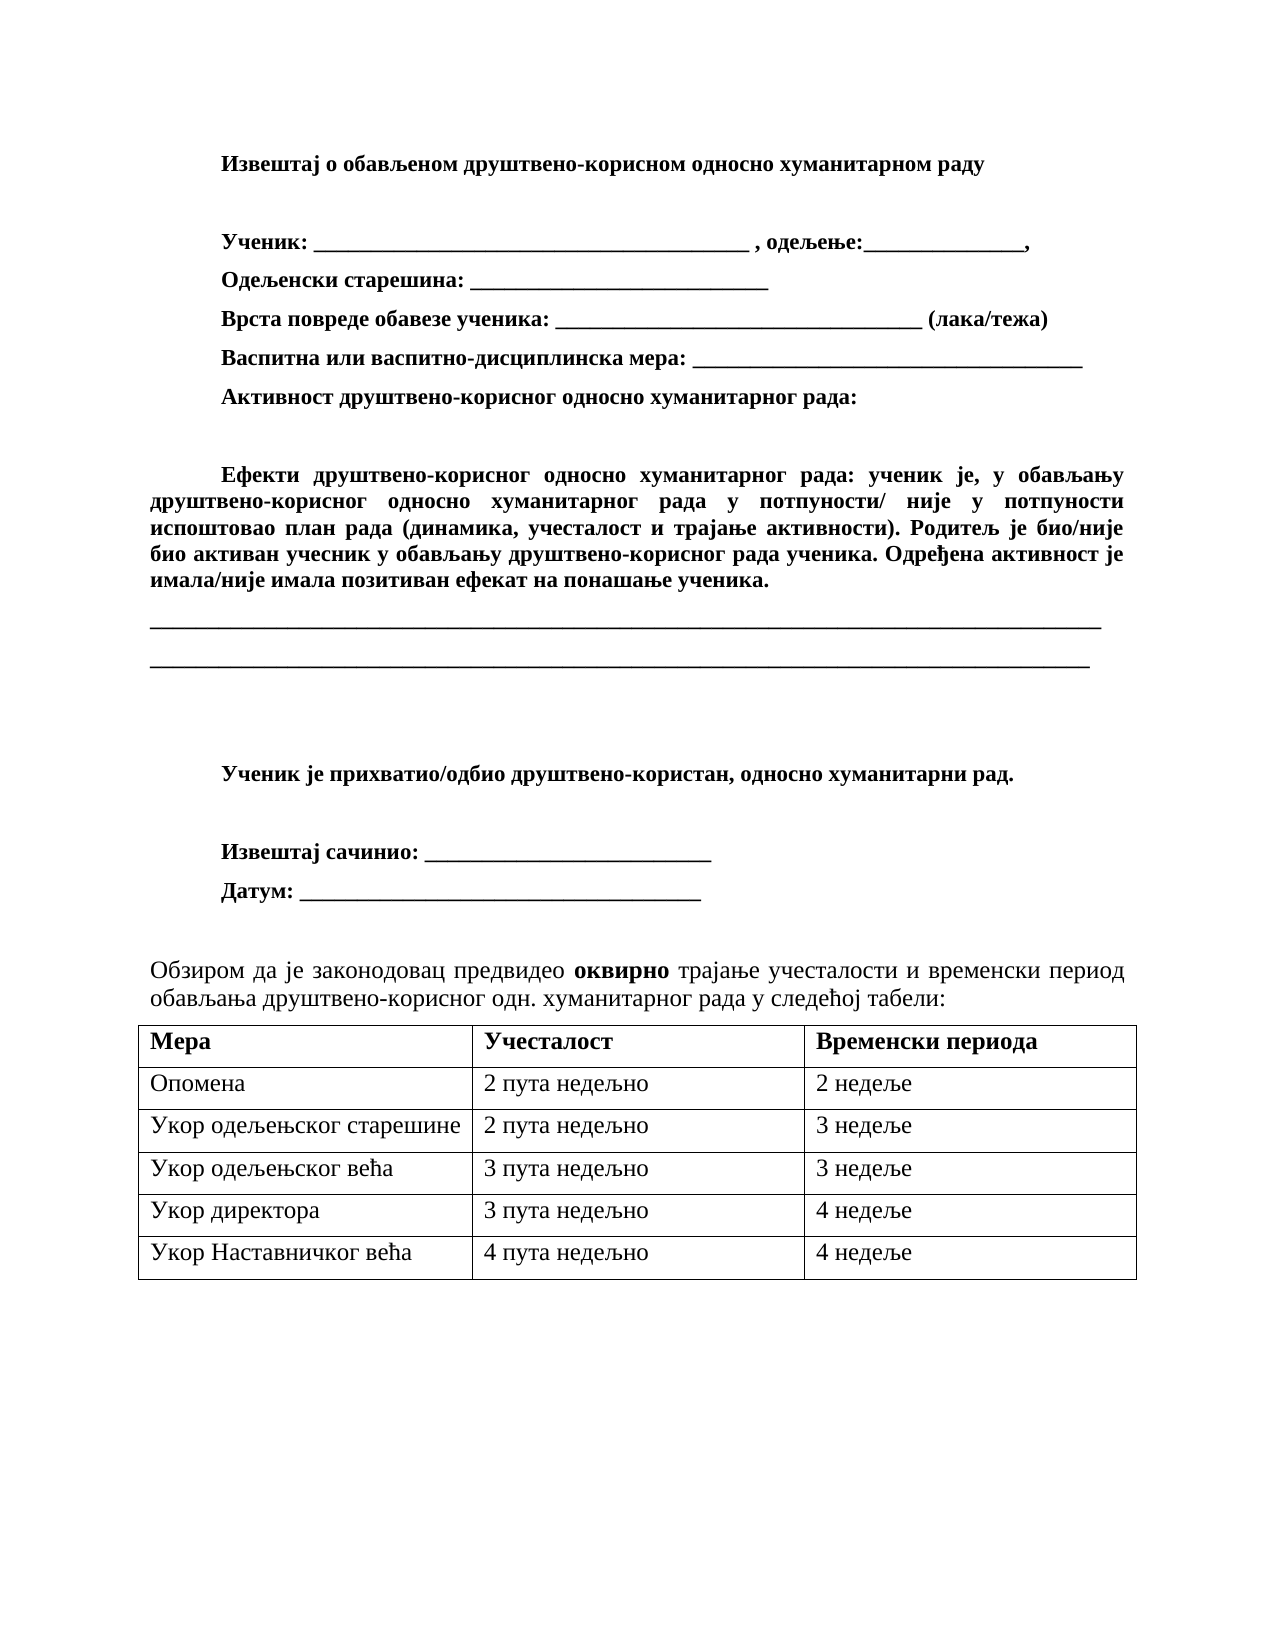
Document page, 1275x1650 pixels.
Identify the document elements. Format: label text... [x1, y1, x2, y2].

table_cell 3 недеље [805, 1153, 1136, 1194]
text __________________________________________________________________________________ [150, 644, 1125, 670]
table_header Мера [139, 1026, 472, 1067]
text Обзиром да је законодовац предвидео оквирно трајање учесталости и временски период обављања друштвено-корисног одн. хуманитарног рада у следећој табели: [150, 955, 1125, 1012]
table_header Учесталост [473, 1026, 804, 1067]
text Активност друштвено-корисног односно хуманитарног рада: [150, 383, 1125, 409]
table_cell Укор одељењског старешине [139, 1110, 472, 1152]
text Извештај о обављеном друштвено-корисном односно хуманитарном раду [150, 150, 1125, 176]
table_cell Укор директора [139, 1195, 472, 1236]
table_cell 2 пута недељно [473, 1110, 804, 1152]
text Ученик је прихватио/одбио друштвено-користан, односно хуманитарни рад. [150, 761, 1125, 787]
table_cell 3 пута недељно [473, 1153, 804, 1194]
table_cell 2 недеље [805, 1068, 1136, 1109]
table_cell 4 недеље [805, 1237, 1136, 1278]
table_cell Укор одељењског већа [139, 1153, 472, 1194]
text Ученик: ______________________________________ , одељење:______________, [150, 228, 1125, 254]
table_cell 4 недеље [805, 1195, 1136, 1236]
text ___________________________________________________________________________________ [150, 605, 1125, 631]
table_cell 4 пута недељно [473, 1237, 804, 1278]
text Извештај сачинио: _________________________ [150, 838, 1125, 864]
text Врста повреде обавезе ученика: ________________________________ (лака/тежа) [150, 305, 1125, 332]
table_header Временски периода [805, 1026, 1136, 1067]
text Васпитна или васпитно-дисциплинска мера: __________________________________ [150, 344, 1125, 371]
table_cell Укор Наставничког већа [139, 1237, 472, 1278]
text Одељенски старешина: __________________________ [150, 267, 1125, 293]
text Датум: ___________________________________ [150, 877, 1125, 903]
table_cell 3 недеље [805, 1110, 1136, 1152]
text Ефекти друштвено-корисног односно хуманитарног рада: ученик је, у обављању друштвено-корисног односно хуманитарног рада у потпуности/ није у потпуности испоштовао план рада (динамика, учесталост и трајање активности). Родитељ је био/није био активан учесник у обављању друштвено-корисног рада ученика. Одређена активност је имала/није имала позитиван ефекат на понашање ученика. [150, 461, 1125, 593]
table_cell 2 пута недељно [473, 1068, 804, 1109]
table_cell 3 пута недељно [473, 1195, 804, 1236]
table_cell Опомена [139, 1068, 472, 1109]
